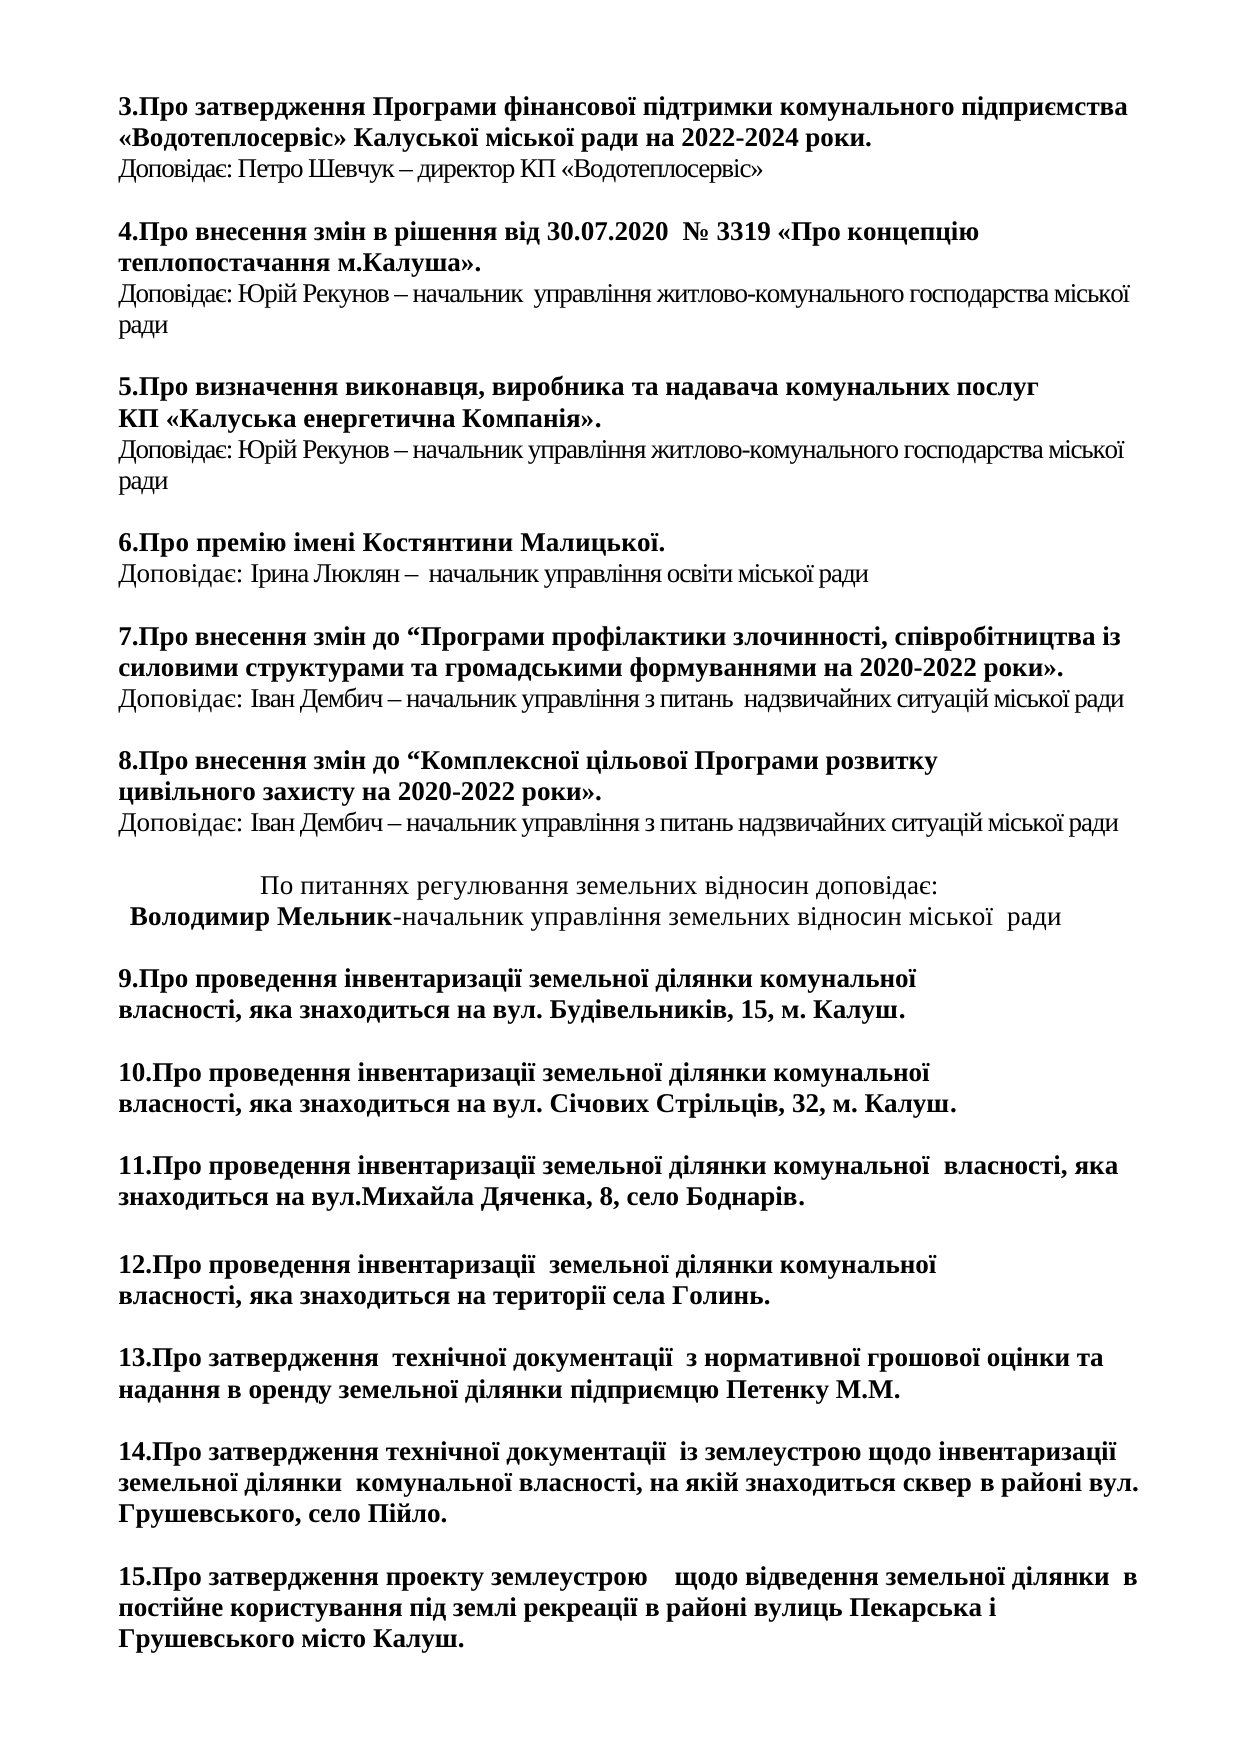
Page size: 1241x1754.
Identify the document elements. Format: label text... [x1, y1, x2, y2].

subtitle 13.Про затвердження технічної документації з нормативної грошової оцінки та надання в оренду земельної ділянки підприємцю Петенку М.М. [118, 1342, 1152, 1404]
text 12.Про проведення інвентаризації земельної ділянки комунальної [118, 1248, 1152, 1279]
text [118, 152, 1152, 184]
text Доповідає: Іван Дембич – начальник управління з питань надзвичайних ситуацій міської ради [118, 682, 1152, 713]
text власності, яка знаходиться на вул. Січових Стрільців, 32, м. Калуш. [118, 1087, 1152, 1118]
text 6.Про премію імені Костянтини Малицької. [118, 526, 1074, 557]
text 3.Про затвердження Програми фінансової підтримки комунального підприємства «Водотеплосервіс» Калуської міської ради на 2022-2024 роки. [118, 90, 1152, 152]
text цивільного захисту на 2020-2022 роки». [118, 775, 1152, 807]
text Доповідає: Юрій Рекунов – начальник управління житлово-комунального господарства міської ради [118, 433, 1152, 495]
text 11.Про проведення інвентаризації земельної ділянки комунальної власності, яка знаходиться на вул.Михайла Дяченка, 8, село Боднарів. [118, 1149, 1152, 1211]
text 10.Про проведення інвентаризації земельної ділянки комунальної [118, 1056, 1152, 1087]
text КП «Калуська енергетична Компанія». [118, 402, 1152, 433]
text Доповідає: Іван Дембич – начальник управління з питань надзвичайних ситуацій міської ради [118, 807, 1152, 838]
text 9.Про проведення інвентаризації земельної ділянки комунальної власності, яка знаходиться на вул. Будівельників, 15, м. Калуш. [118, 962, 1152, 1024]
text 8.Про внесення змін до “Комплексної цільової Програми розвитку [118, 744, 1152, 775]
text 4.Про внесення змін в рішення від 30.07.2020 № 3319 «Про концепцію теплопостачання м.Калуша». [118, 215, 1152, 277]
subtitle 15.Про затвердження проекту землеустрою щодо відведення земельної ділянки в постійне користування під землі рекреації в районі вулиць Пекарська і Грушевського місто Калуш. [118, 1559, 1152, 1653]
text По питаннях регулювання земельних відносин доповідає: [118, 869, 1074, 900]
text власності, яка знаходиться на території села Голинь. [118, 1279, 1152, 1310]
subtitle 14.Про затвердження технічної документації із землеустрою щодо інвентаризації земельної ділянки комунальної власності, на якій знаходиться сквер в районі вул. Грушевського, село Пійло. [118, 1435, 1152, 1528]
text Доповідає: Ірина Люклян – начальник управління освіти міської ради [118, 557, 1152, 588]
text 5.Про визначення виконавця, виробника та надавача комунальних послуг [118, 371, 1152, 402]
text 7.Про внесення змін до “Програми профілактики злочинності, співробітництва із силовими структурами та громадськими формуваннями на 2020-2022 роки». [118, 620, 1152, 682]
text Володимир Мельник-начальник управління земельних відносин міської ради [118, 900, 1074, 931]
text Доповідає: Юрій Рекунов – начальник управління житлово-комунального господарства міської ради [118, 277, 1152, 339]
